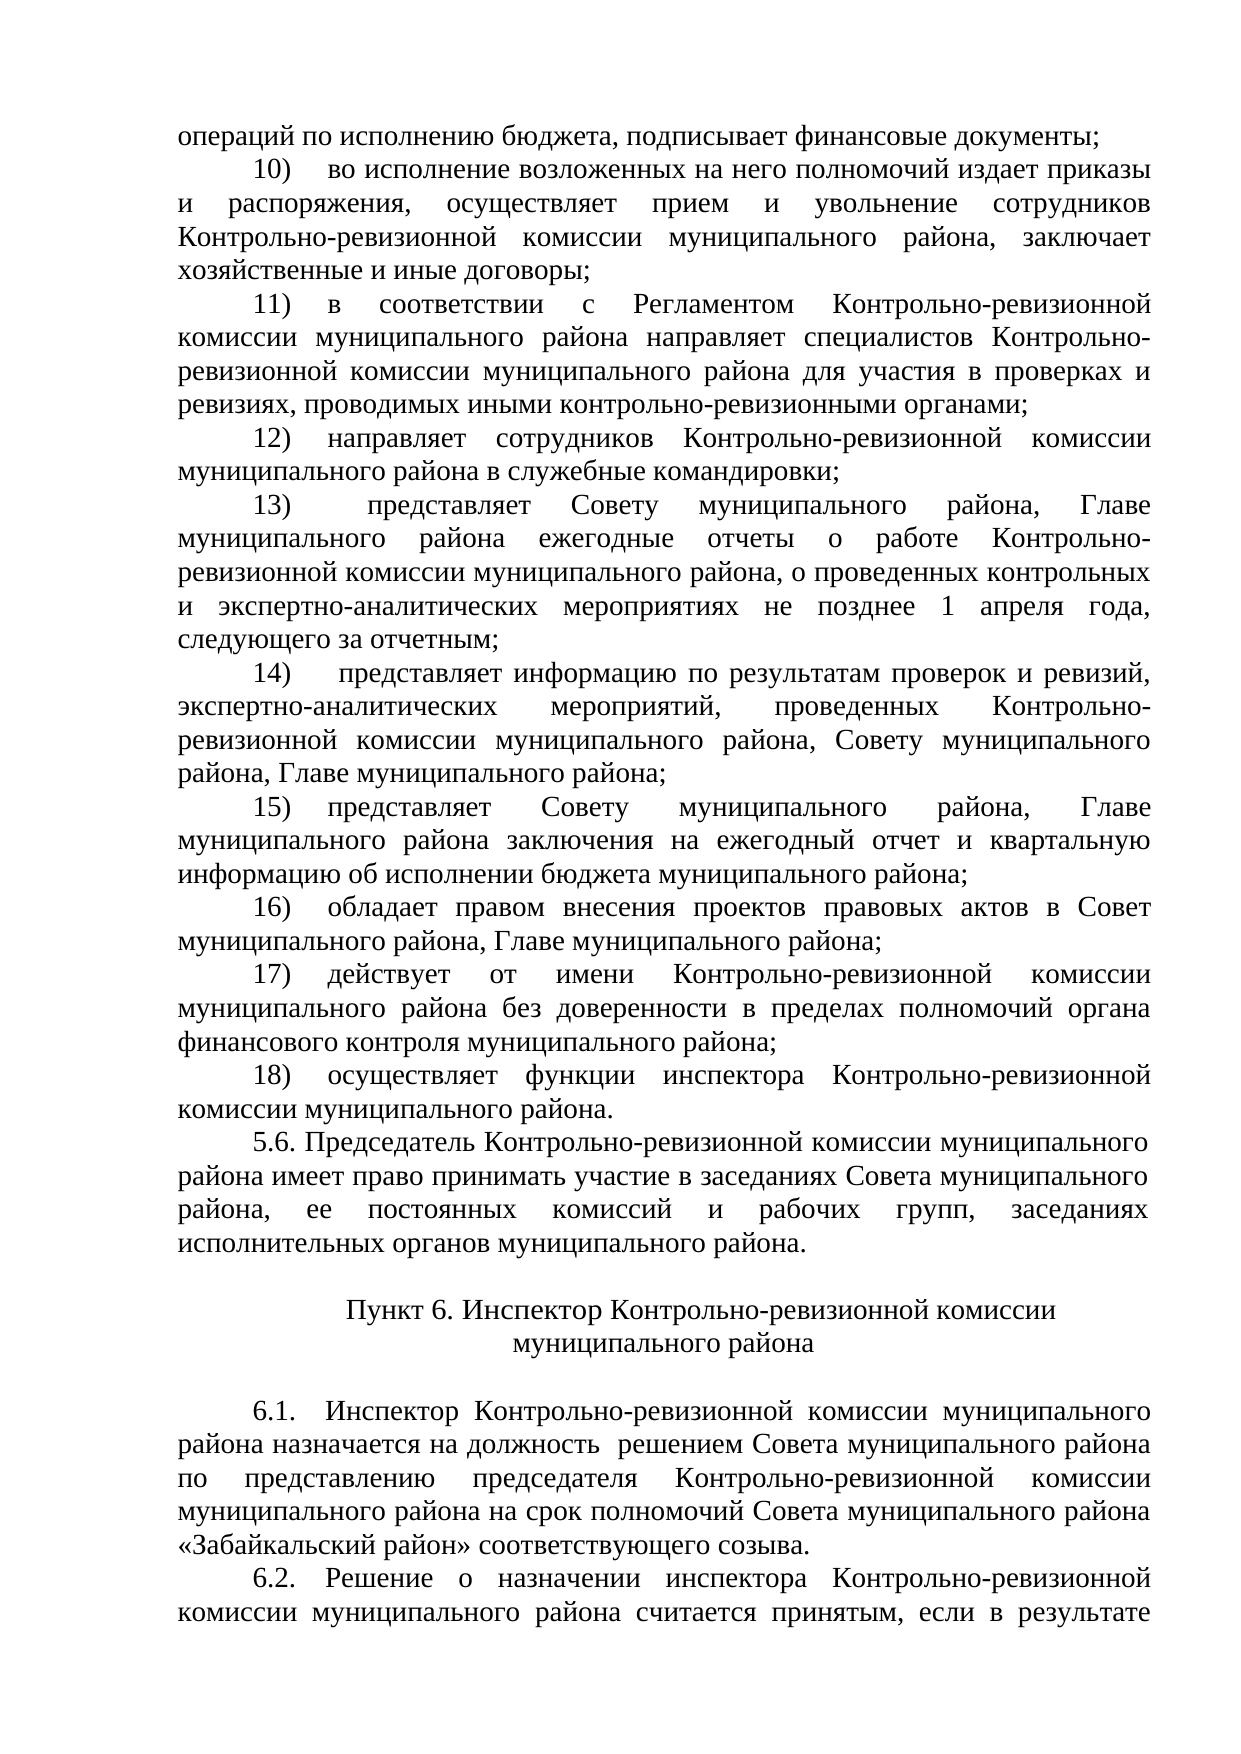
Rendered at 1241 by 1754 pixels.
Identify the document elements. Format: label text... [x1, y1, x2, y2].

text 5.6. Председатель Контрольно-ревизионной комиссии муниципального района имеет право принимать участие в заседаниях Совета муниципального района, ее постоянных комиссий и рабочих групп, заседаниях исполнительных органов муниципального района. [177, 1124, 1149, 1258]
list представляет информацию по результатам проверок и ревизий, экспертно-аналитических мероприятий, проведенных Контрольно-ревизионной комиссии муниципального района, Совету муниципального района, Главе муниципального района; [177, 655, 1152, 789]
list представляет Совету муниципального района, Главе муниципального района ежегодные отчеты о работе Контрольно-ревизионной комиссии муниципального района, о проведенных контрольных и экспертно-аналитических мероприятиях не позднее 1 апреля года, следующего за отчетным; [177, 487, 1152, 655]
list осуществляет функции инспектора Контрольно-ревизионной комиссии муниципального района. [177, 1057, 1152, 1124]
list во исполнение возложенных на него полномочий издает приказы и распоряжения, осуществляет прием и увольнение сотрудников Контрольно-ревизионной комиссии муниципального района, заключает хозяйственные и иные договоры; [177, 152, 1152, 286]
list обладает правом внесения проектов правовых актов в Совет муниципального района, Главе муниципального района; [177, 889, 1152, 957]
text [177, 1560, 1152, 1627]
text 6.1. Инспектор Контрольно-ревизионной комиссии муниципального района назначается на должность решением Совета муниципального района по представлению председателя Контрольно-ревизионной комиссии муниципального района на срок полномочий Совета муниципального района «Забайкальский район» соответствующего созыва. [177, 1393, 1152, 1560]
text Пункт 6. Инспектор Контрольно-ревизионной комиссии муниципального района [177, 1292, 1149, 1359]
list представляет Совету муниципального района, Главе муниципального района заключения на ежегодный отчет и квартальную информацию об исполнении бюджета муниципального района; [177, 789, 1152, 889]
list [177, 118, 1152, 152]
list в соответствии с Регламентом Контрольно-ревизионной комиссии муниципального района направляет специалистов Контрольно-ревизионной комиссии муниципального района для участия в проверках и ревизиях, проводимых иными контрольно-ревизионными органами; [177, 286, 1152, 420]
list действует от имени Контрольно-ревизионной комиссии муниципального района без доверенности в пределах полномочий органа финансового контроля муниципального района; [177, 957, 1152, 1057]
list направляет сотрудников Контрольно-ревизионной комиссии муниципального района в служебные командировки; [177, 420, 1152, 487]
